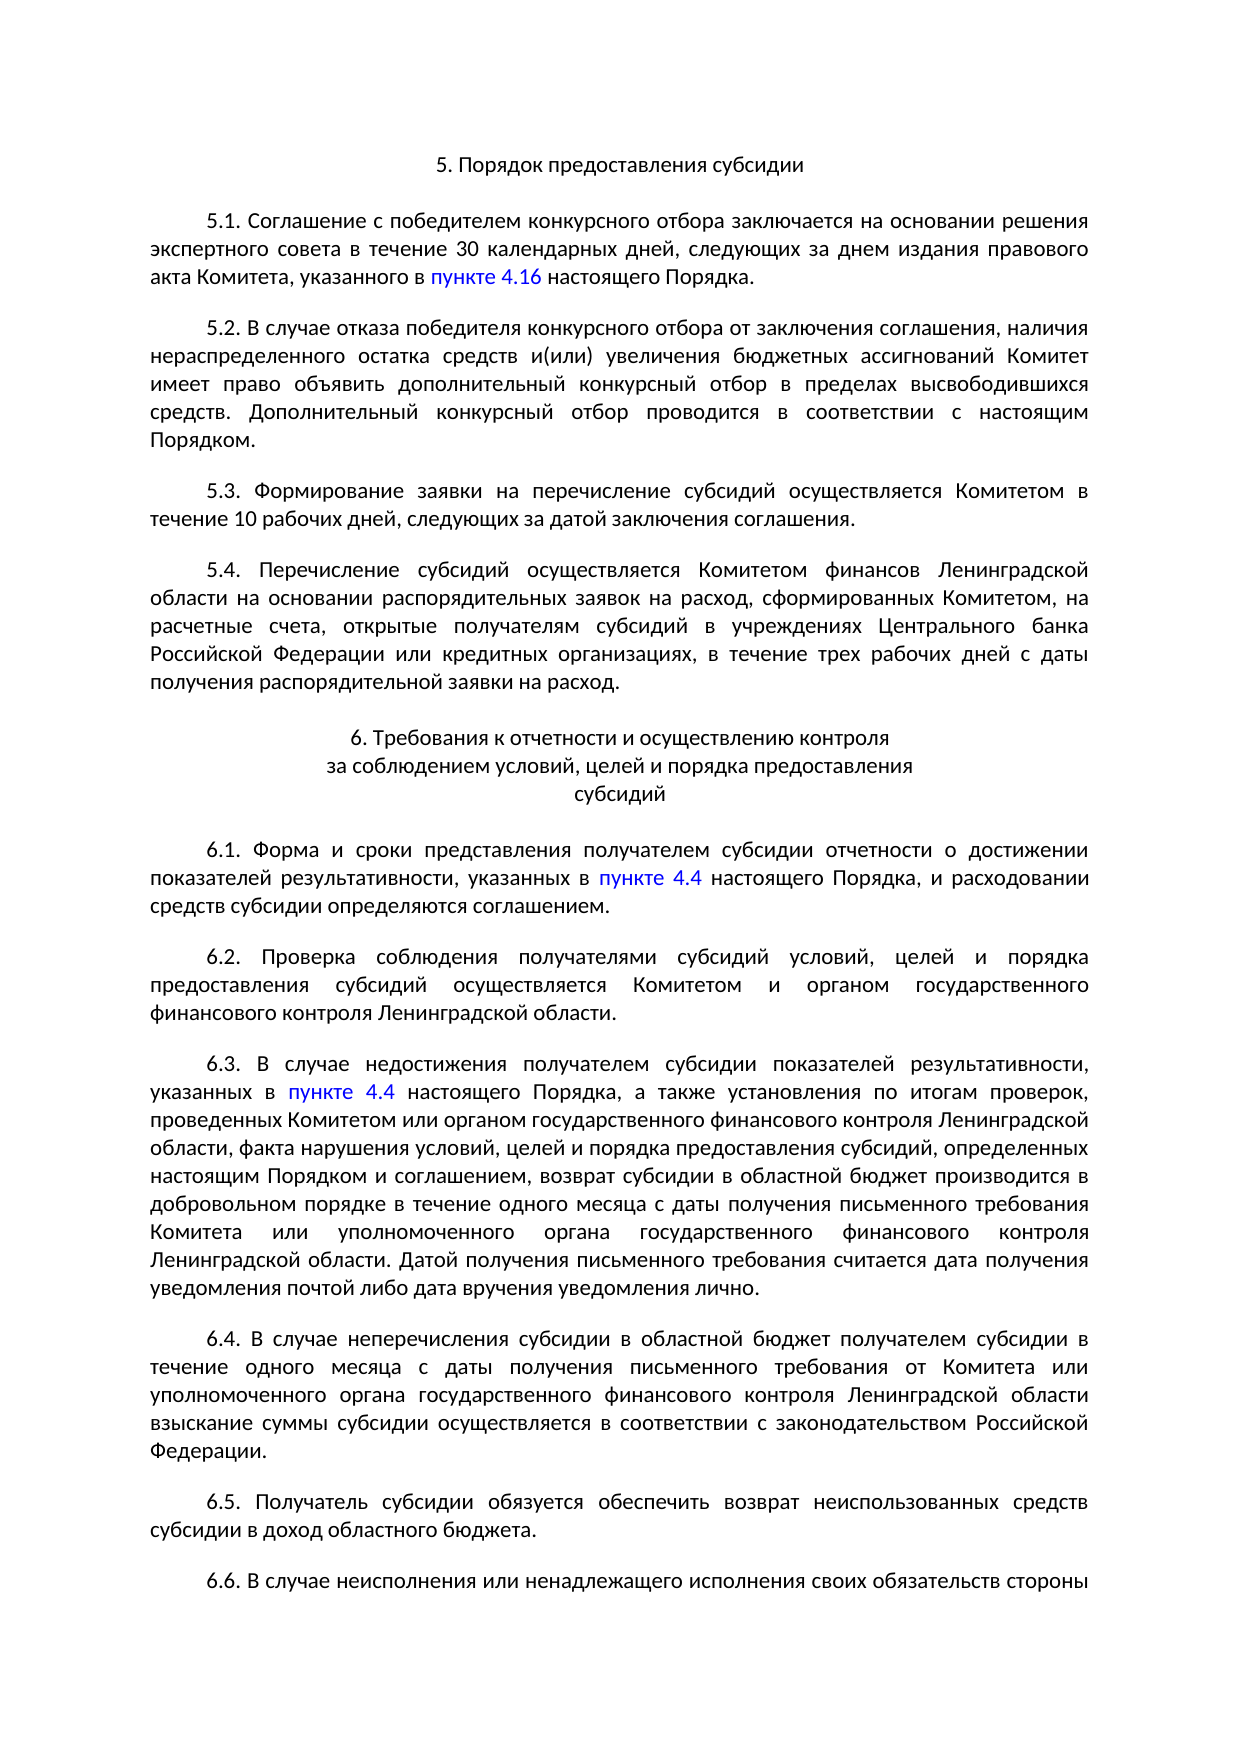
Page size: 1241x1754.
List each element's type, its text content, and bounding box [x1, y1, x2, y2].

text 6. Требования к отчетности и осуществлению контроля [150, 723, 1090, 751]
text 6.5. Получатель субсидии обязуется обеспечить возврат неиспользованных средств субсидии в доход областного бюджета. [150, 1487, 1090, 1543]
text 5. Порядок предоставления субсидии [150, 150, 1090, 178]
text 5.2. В случае отказа победителя конкурсного отбора от заключения соглашения, наличия нераспределенного остатка средств и(или) увеличения бюджетных ассигнований Комитет имеет право объявить дополнительный конкурсный отбор в пределах высвободившихся средств. Дополнительный конкурсный отбор проводится в соответствии с настоящим Порядком. [150, 313, 1090, 453]
text за соблюдением условий, целей и порядка предоставления [150, 751, 1090, 779]
text 6.1. Форма и сроки представления получателем субсидии отчетности о достижении показателей результативности, указанных в пункте 4.4 настоящего Порядка, и расходовании средств субсидии определяются соглашением. [150, 835, 1090, 919]
text 6.2. Проверка соблюдения получателями субсидий условий, целей и порядка предоставления субсидий осуществляется Комитетом и органом государственного финансового контроля Ленинградской области. [150, 942, 1090, 1026]
text 5.1. Соглашение с победителем конкурсного отбора заключается на основании решения экспертного совета в течение 30 календарных дней, следующих за днем издания правового акта Комитета, указанного в пункте 4.16 настоящего Порядка. [150, 206, 1090, 290]
text 6.3. В случае недостижения получателем субсидии показателей результативности, указанных в пункте 4.4 настоящего Порядка, а также установления по итогам проверок, проведенных Комитетом или органом государственного финансового контроля Ленинградской области, факта нарушения условий, целей и порядка предоставления субсидий, определенных настоящим Порядком и соглашением, возврат субсидии в областной бюджет производится в добровольном порядке в течение одного месяца с даты получения письменного требования Комитета или уполномоченного органа государственного финансового контроля Ленинградской области. Датой получения письменного требования считается дата получения уведомления почтой либо дата вручения уведомления лично. [150, 1049, 1090, 1301]
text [150, 1566, 1090, 1594]
text 6.4. В случае неперечисления субсидии в областной бюджет получателем субсидии в течение одного месяца с даты получения письменного требования от Комитета или уполномоченного органа государственного финансового контроля Ленинградской области взыскание суммы субсидии осуществляется в соответствии с законодательством Российской Федерации. [150, 1324, 1090, 1464]
text 5.4. Перечисление субсидий осуществляется Комитетом финансов Ленинградской области на основании распорядительных заявок на расход, сформированных Комитетом, на расчетные счета, открытые получателям субсидий в учреждениях Центрального банка Российской Федерации или кредитных организациях, в течение трех рабочих дней с даты получения распорядительной заявки на расход. [150, 555, 1090, 695]
text 5.3. Формирование заявки на перечисление субсидий осуществляется Комитетом в течение 10 рабочих дней, следующих за датой заключения соглашения. [150, 476, 1090, 532]
text субсидий [150, 779, 1090, 807]
